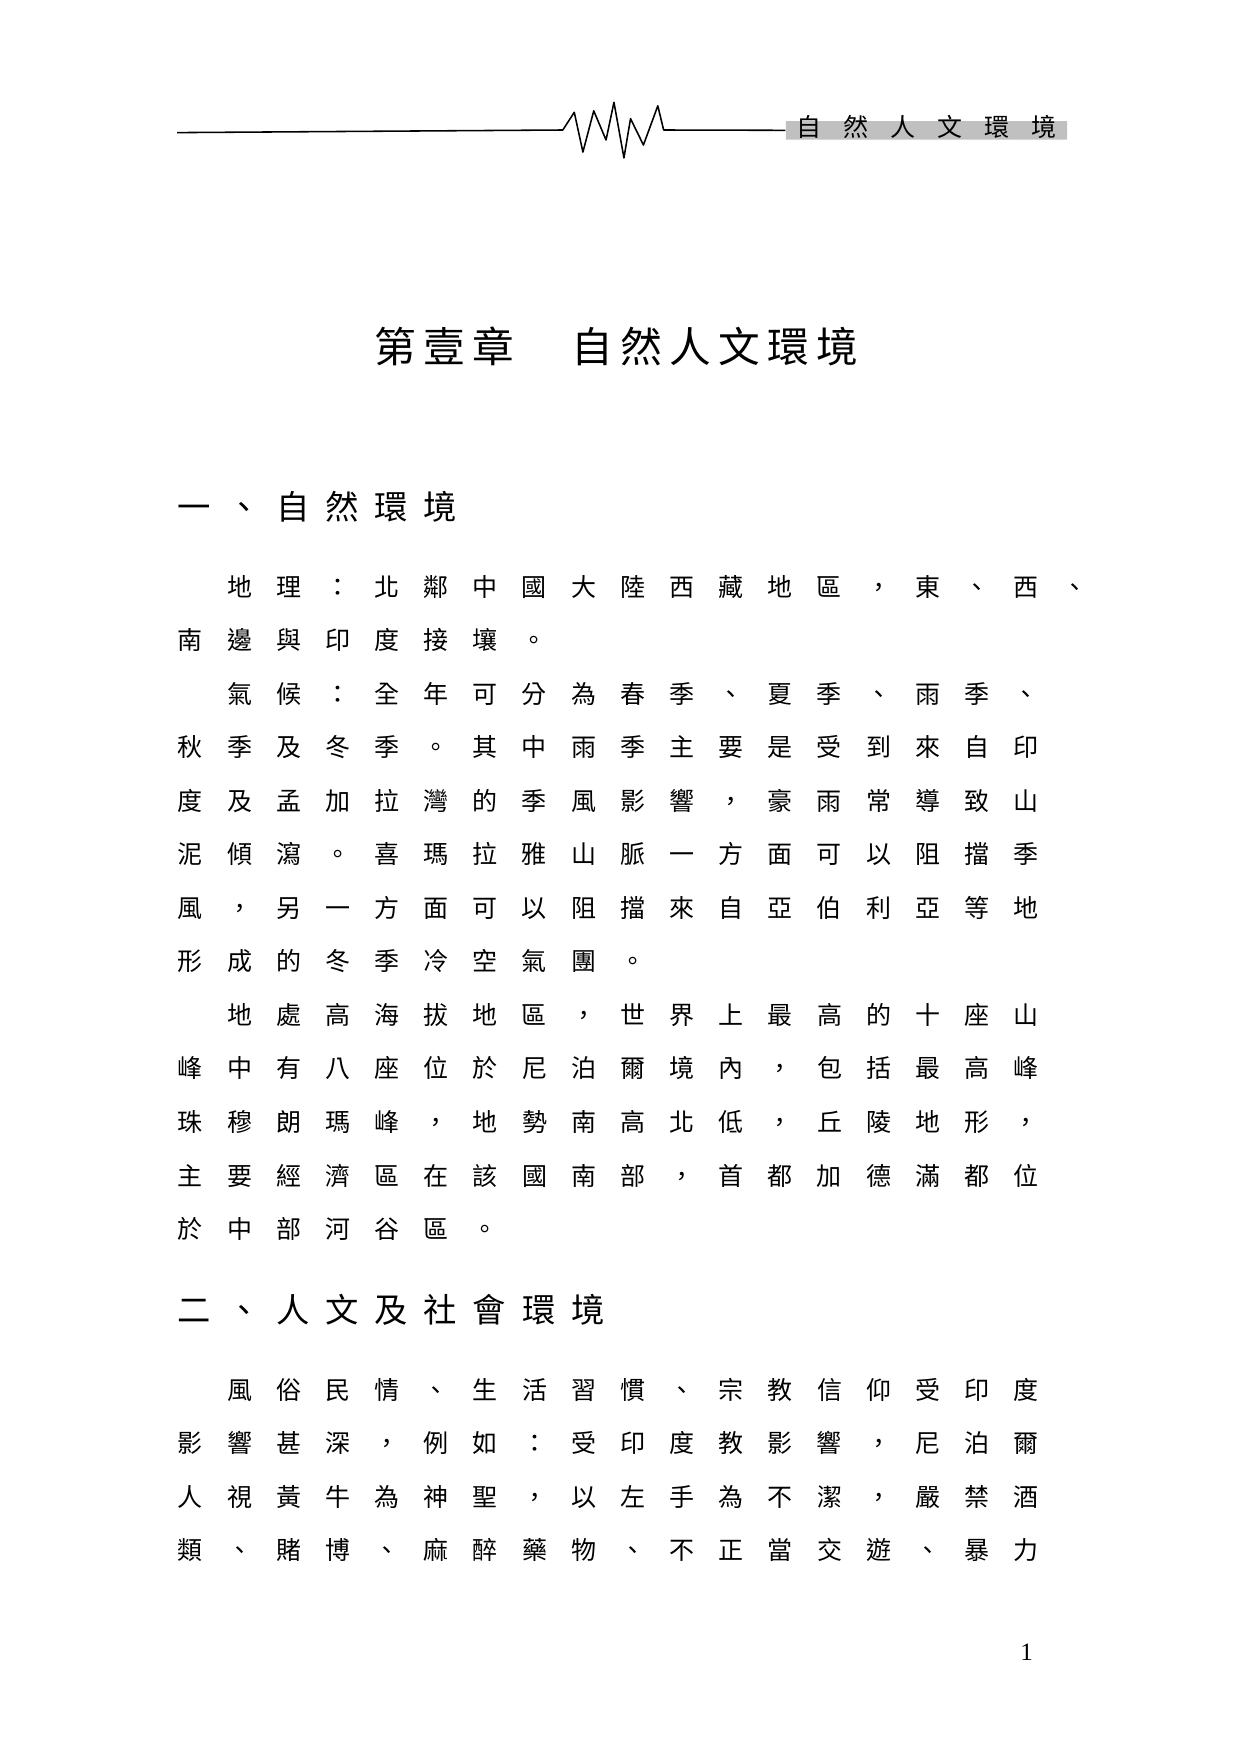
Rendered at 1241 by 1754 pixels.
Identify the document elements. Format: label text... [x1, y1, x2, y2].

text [178, 1362, 1063, 1576]
text 二、人文及社會環境 [178, 1281, 1063, 1335]
text 氣候：全年可分為春季、夏季、雨季、秋季及冬季。其中雨季主要是受到來自印度及孟加拉灣的季風影響，豪雨常導致山泥傾瀉。喜瑪拉雅山脈一方面可以阻擋季風，另一方面可以阻擋來自亞伯利亞等地形成的冬季冷空氣團。 [178, 666, 1063, 987]
text 地理：北鄰中國大陸西藏地區，東、西、南邊與印度接壤。 [178, 558, 1063, 666]
text 第壹章 自然人文環境 [178, 291, 1063, 398]
text 地處高海拔地區，世界上最高的十座山峰中有八座位於尼泊爾境內，包括最高峰珠穆朗瑪峰，地勢南高北低，丘陵地形，主要經濟區在該國南部，首都加德滿都位於中部河谷區。 [178, 987, 1063, 1254]
text 一、自然環境 [178, 478, 1063, 532]
